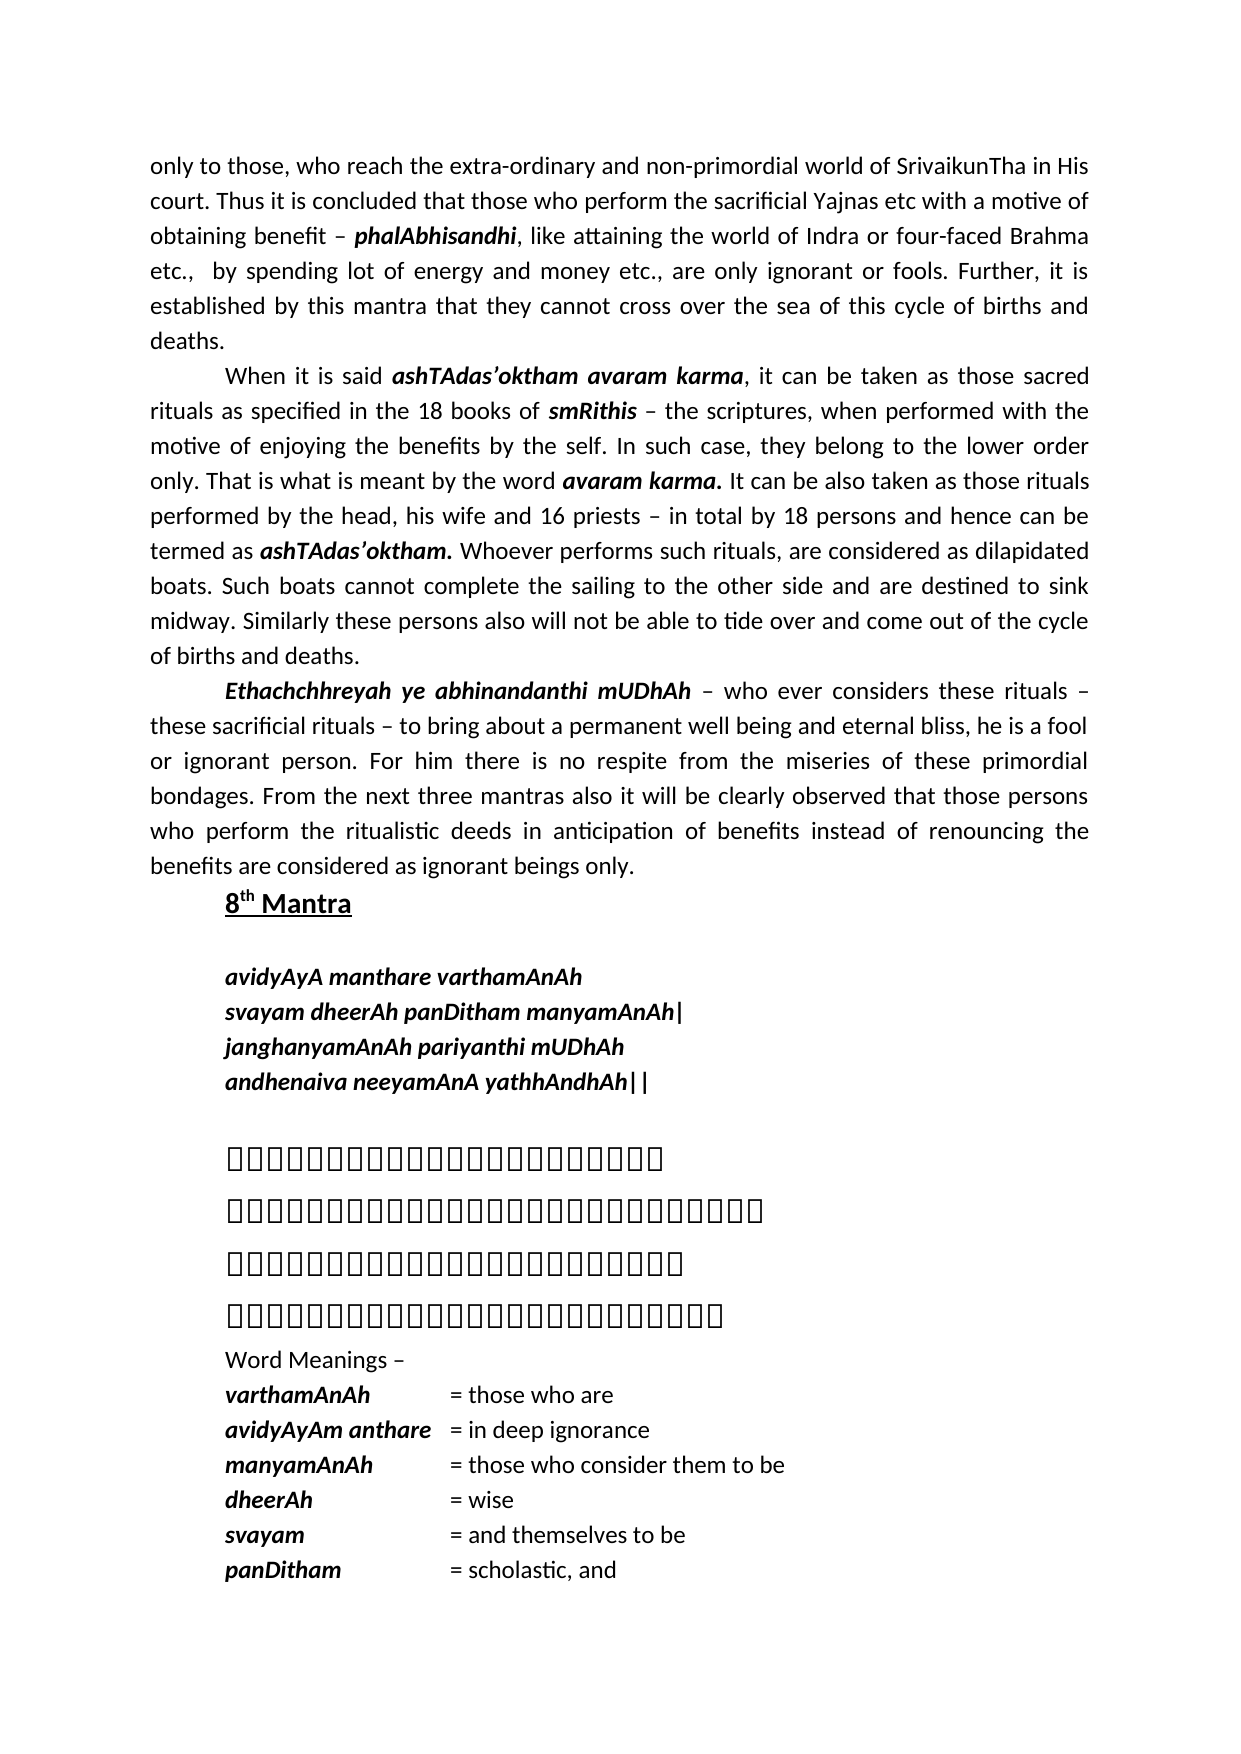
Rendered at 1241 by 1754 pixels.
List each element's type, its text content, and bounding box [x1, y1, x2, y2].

text avidyAyA manthare varthamAnAh [150, 961, 1090, 991]
text When it is said ashTAdas’oktham avaram karma, it can be taken as those sacred rituals as specified in the 18 books of smRithis – the scriptures, when performed with the motive of enjoying the benefits by the self. In such case, they belong to the lower order only. That is what is meant by the word avaram karma. It can be also taken as those rituals performed by the head, his wife and 16 priests – in total by 18 persons and hence can be termed as ashTAdas’oktham. Whoever performs such rituals, are considered as dilapidated boats. Such boats cannot complete the sailing to the other side and are destined to sink midway. Similarly these persons also will not be able to tide over and come out of the cycle of births and deaths. [150, 360, 1090, 671]
text janghanyamAnAh pariyanthi mUDhAh [150, 1031, 1090, 1061]
text varthamAnAh = those who are [150, 1380, 1090, 1410]
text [150, 150, 1090, 356]
text  [150, 1240, 1090, 1286]
text  [150, 1188, 1090, 1233]
text andhenaiva neeyamAnA yathhAndhAh|| [150, 1066, 1090, 1096]
text panDitham = scholastic, and [150, 1555, 1090, 1585]
text svayam dheerAh panDitham manyamAnAh| [150, 996, 1090, 1026]
text 8th Mantra [150, 885, 1090, 921]
text dheerAh = wise [150, 1485, 1090, 1515]
text Ethachchhreyah ye abhinandanthi mUDhAh – who ever considers these rituals – these sacrificial rituals – to bring about a permanent well being and eternal bliss, he is a fool or ignorant person. For him there is no respite from the miseries of these primordial bondages. From the next three mantras also it will be clearly observed that those persons who perform the ritualistic deeds in anticipation of benefits instead of renouncing the benefits are considered as ignorant beings only. [150, 675, 1090, 881]
text Word Meanings – [150, 1345, 1090, 1375]
text svayam = and themselves to be [150, 1520, 1090, 1550]
text  [150, 1136, 1090, 1181]
text  [150, 1292, 1090, 1338]
text avidyAyAm anthare = in deep ignorance [150, 1415, 1090, 1445]
text manyamAnAh = those who consider them to be [150, 1450, 1090, 1480]
